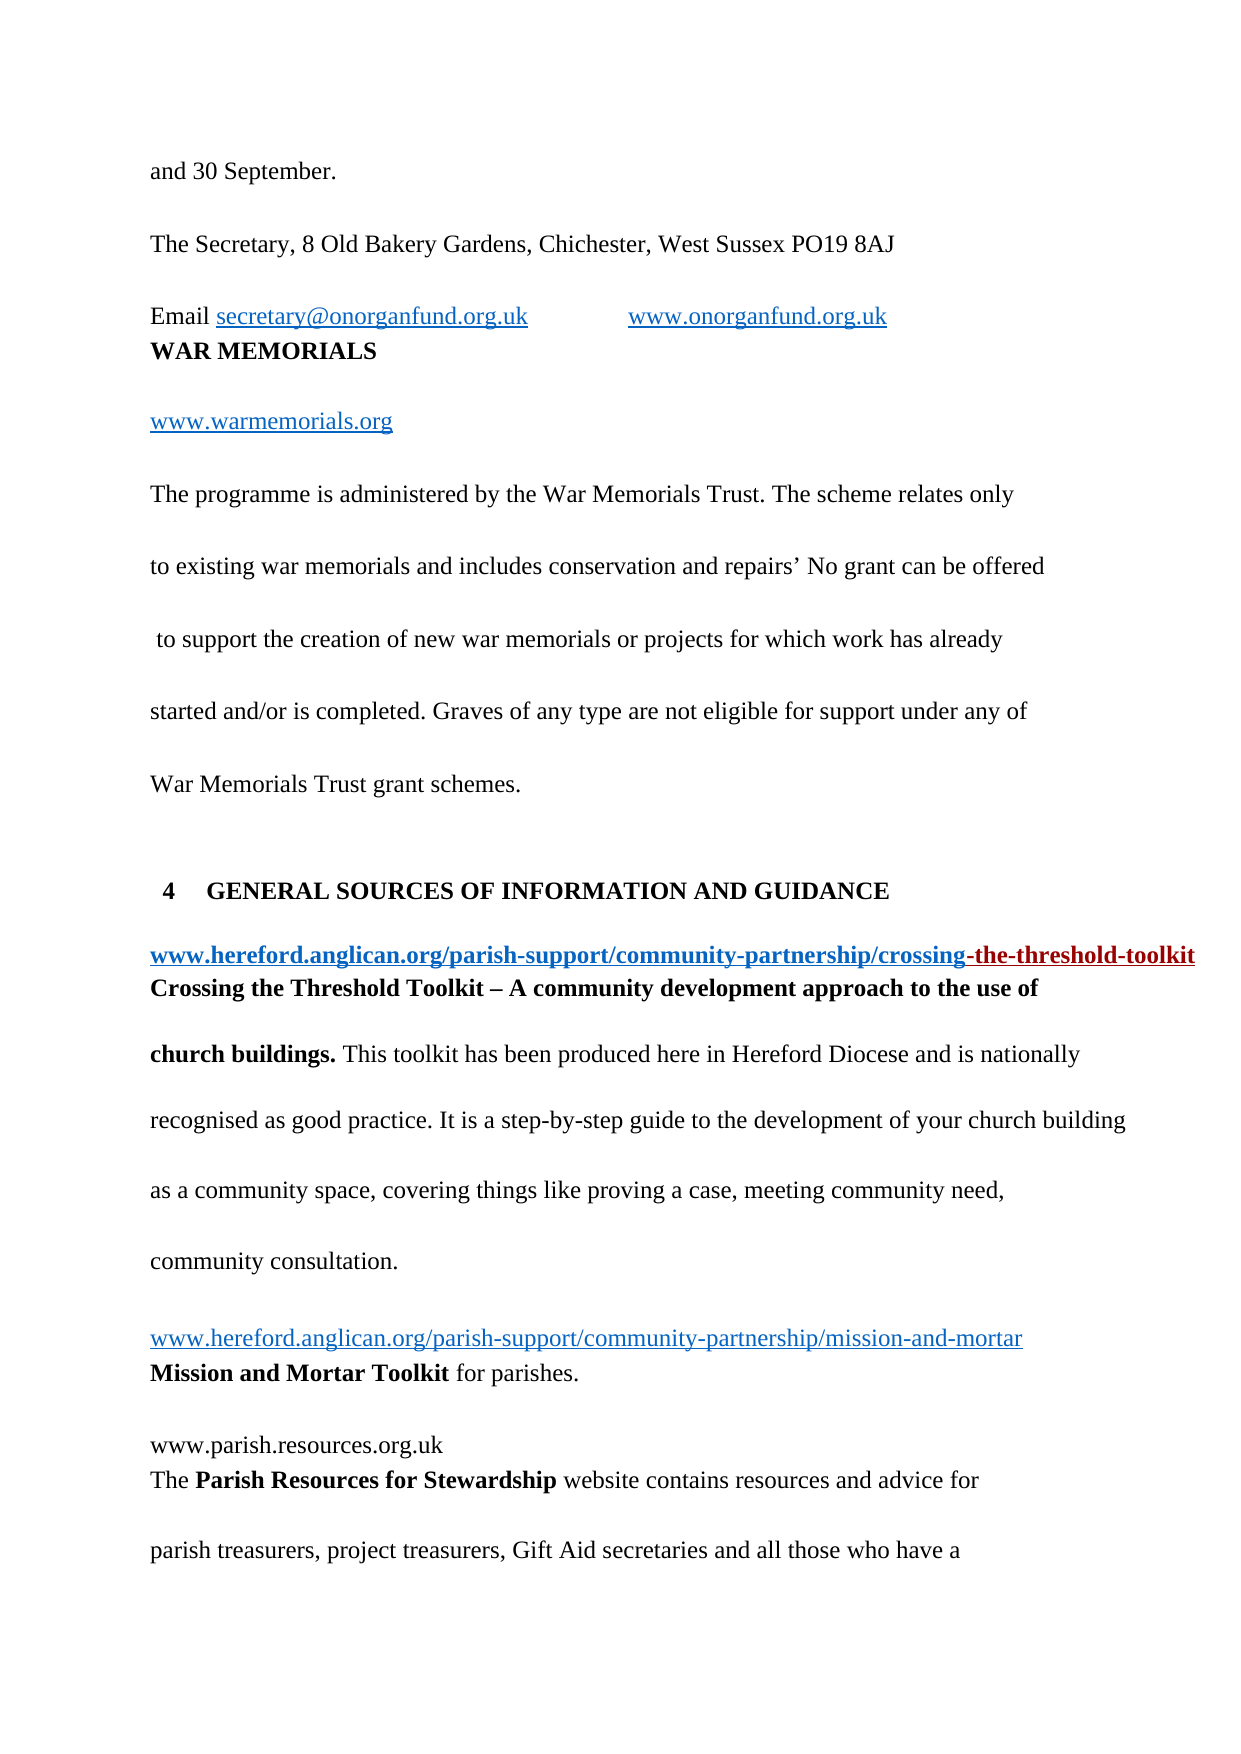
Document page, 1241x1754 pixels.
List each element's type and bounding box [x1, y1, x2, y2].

table_cell [150, 150, 1240, 1602]
